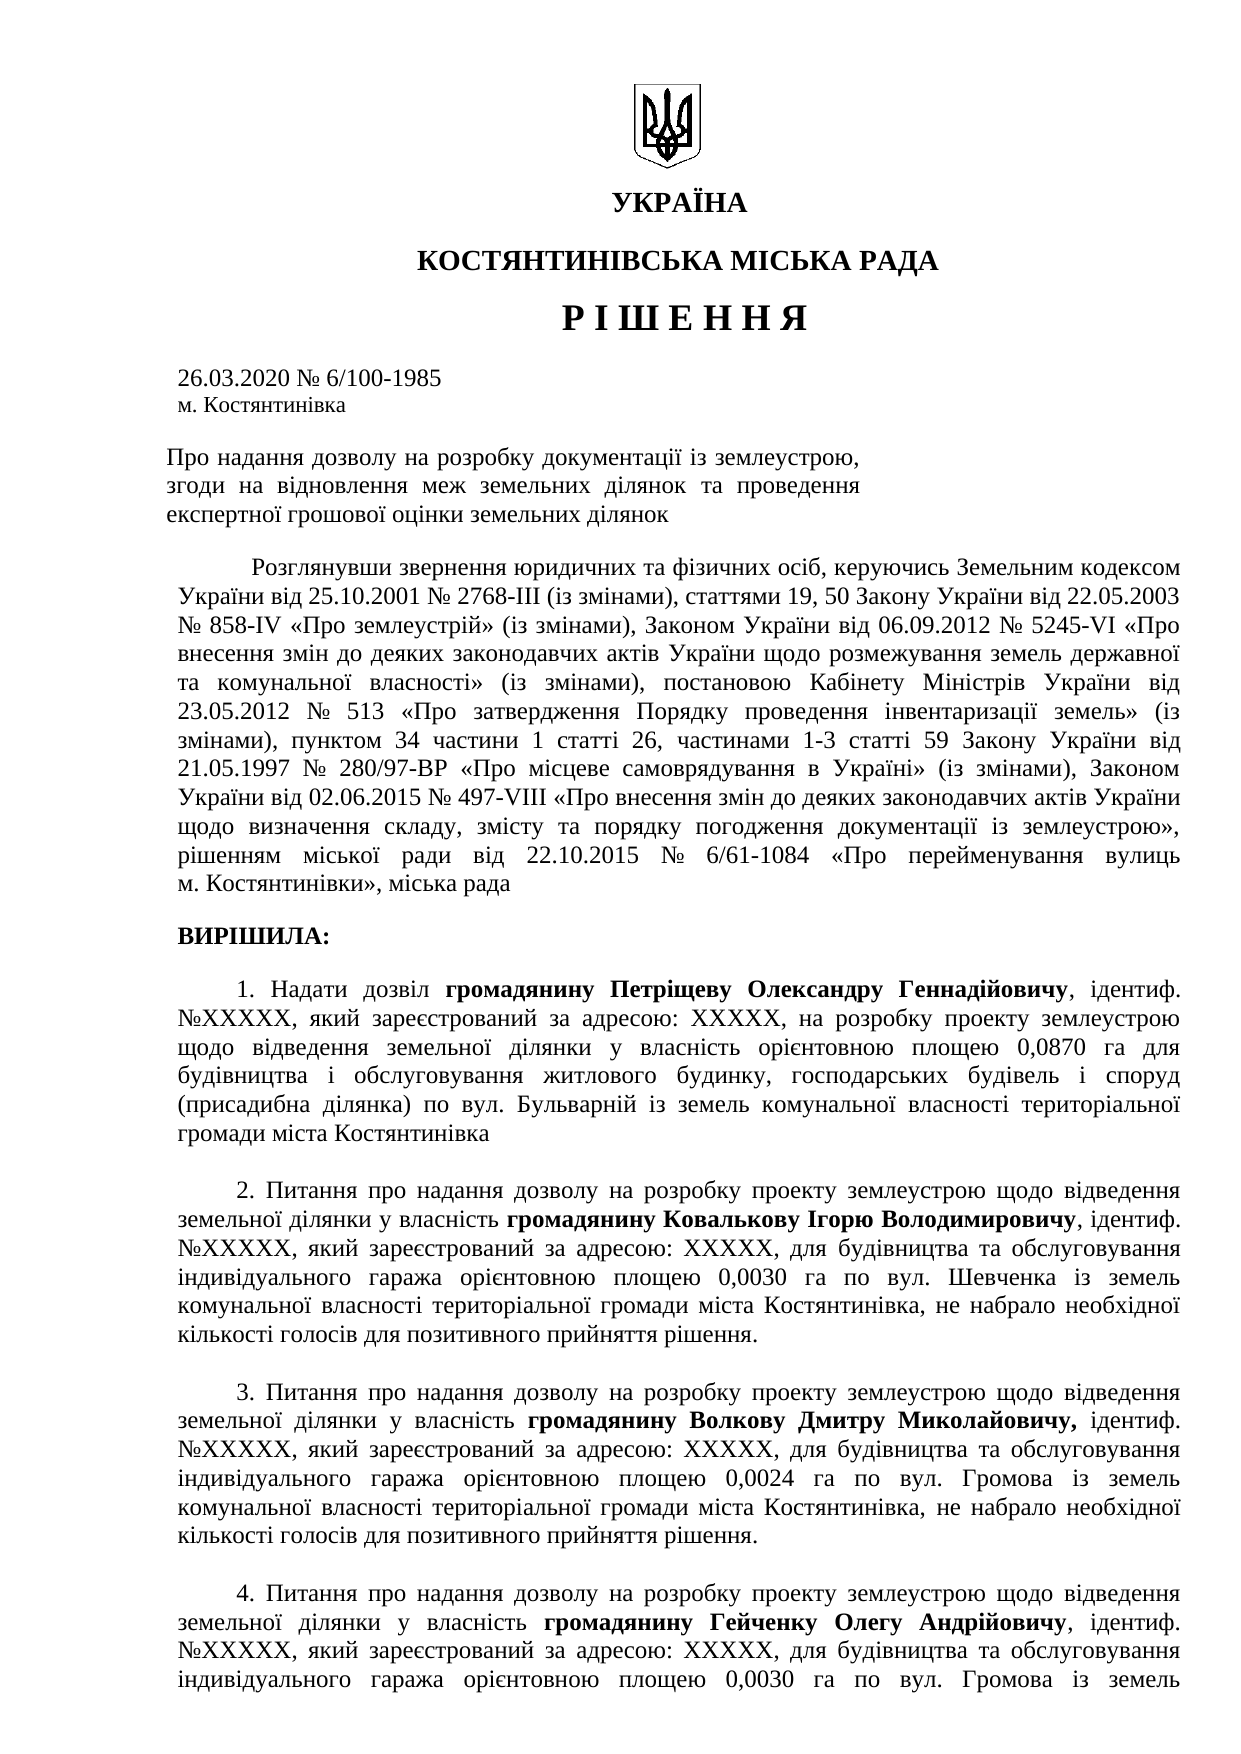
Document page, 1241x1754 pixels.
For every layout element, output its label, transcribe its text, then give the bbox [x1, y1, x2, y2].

text 3. Питання про надання дозволу на розробку проекту землеустрою щодо відведення земельної ділянки у власність громадянину Волкову Дмитру Миколайовичу, ідентиф. №ХХХХХ, який зареєстрований за адресою: ХХХХХ, для будівництва та обслуговування індивідуального гаража орієнтовною площею 0,0024 га по вул. Громова із земель комунальної власності територіальної громади міста Костянтинівка, не набрало необхідної кількості голосів для позитивного прийняття рішення. [177, 1377, 1181, 1549]
text 2. Питання про надання дозволу на розробку проекту землеустрою щодо відведення земельної ділянки у власність громадянину Ковалькову Ігорю Володимировичу, ідентиф. №ХХХХХ, який зареєстрований за адресою: ХХХХХ, для будівництва та обслуговування індивідуального гаража орієнтовною площею 0,0030 га по вул. Шевченка із земель комунальної власності територіальної громади міста Костянтинівка, не набрало необхідної кількості голосів для позитивного прийняття рішення. [177, 1175, 1181, 1348]
text м. Костянтинівка [177, 391, 1181, 418]
text Розглянувши звернення юридичних та фізичних осіб, керуючись Земельним кодексом України від 25.10.2001 № 2768-III (із змінами), статтями 19, 50 Закону України від 22.05.2003 № 858-IV «Про землеустрій» (із змінами), Законом України від 06.09.2012 № 5245-VI «Про внесення змін до деяких законодавчих актів України щодо розмежування земель державної та комунальної власності» (із змінами), постановою Кабінету Міністрів України від 23.05.2012 № 513 «Про затвердження Порядку проведення інвентаризації земель» (із змінами), пунктом 34 частини 1 статті 26, частинами 1-3 статті 59 Закону України від 21.05.1997 № 280/97-ВР «Про місцеве самоврядування в Україні» (із змінами), Законом України від 02.06.2015 № 497-VIII «Про внесення змін до деяких законодавчих актів України щодо визначення складу, змісту та порядку погодження документації із землеустрою», рішенням міської ради від 22.10.2015 № 6/61-1084 «Про перейменування вулиць м. Костянтинівки», міська рада [177, 552, 1181, 897]
text Р І Ш Е Н Н Я [252, 296, 1096, 339]
text 26.03.2020 № 6/100-1985 [177, 363, 1096, 391]
table_header Про надання дозволу на розробку документації із землеустрою, згоди на відновлення меж земельних ділянок та проведення експертної грошової оцінки земельних ділянок [155, 442, 871, 528]
text ВИРІШИЛА: [177, 921, 1181, 950]
text КОСТЯНТИНІВСЬКА МІСЬКА РАДА [252, 243, 1096, 276]
text УКРАЇНА [177, 185, 1181, 219]
text 1. Надати дозвіл громадянину Петріщеву Олександру Геннадійовичу, ідентиф. №ХХХХХ, який зареєстрований за адресою: ХХХХХ, на розробку проекту землеустрою щодо відведення земельної ділянки у власність орієнтовною площею 0,0870 га для будівництва і обслуговування житлового будинку, господарських будівель і споруд (присадибна ділянка) по вул. Бульварній із земель комунальної власності територіальної громади міста Костянтинівка [177, 974, 1181, 1147]
picture [627, 80, 708, 175]
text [177, 1578, 1181, 1693]
